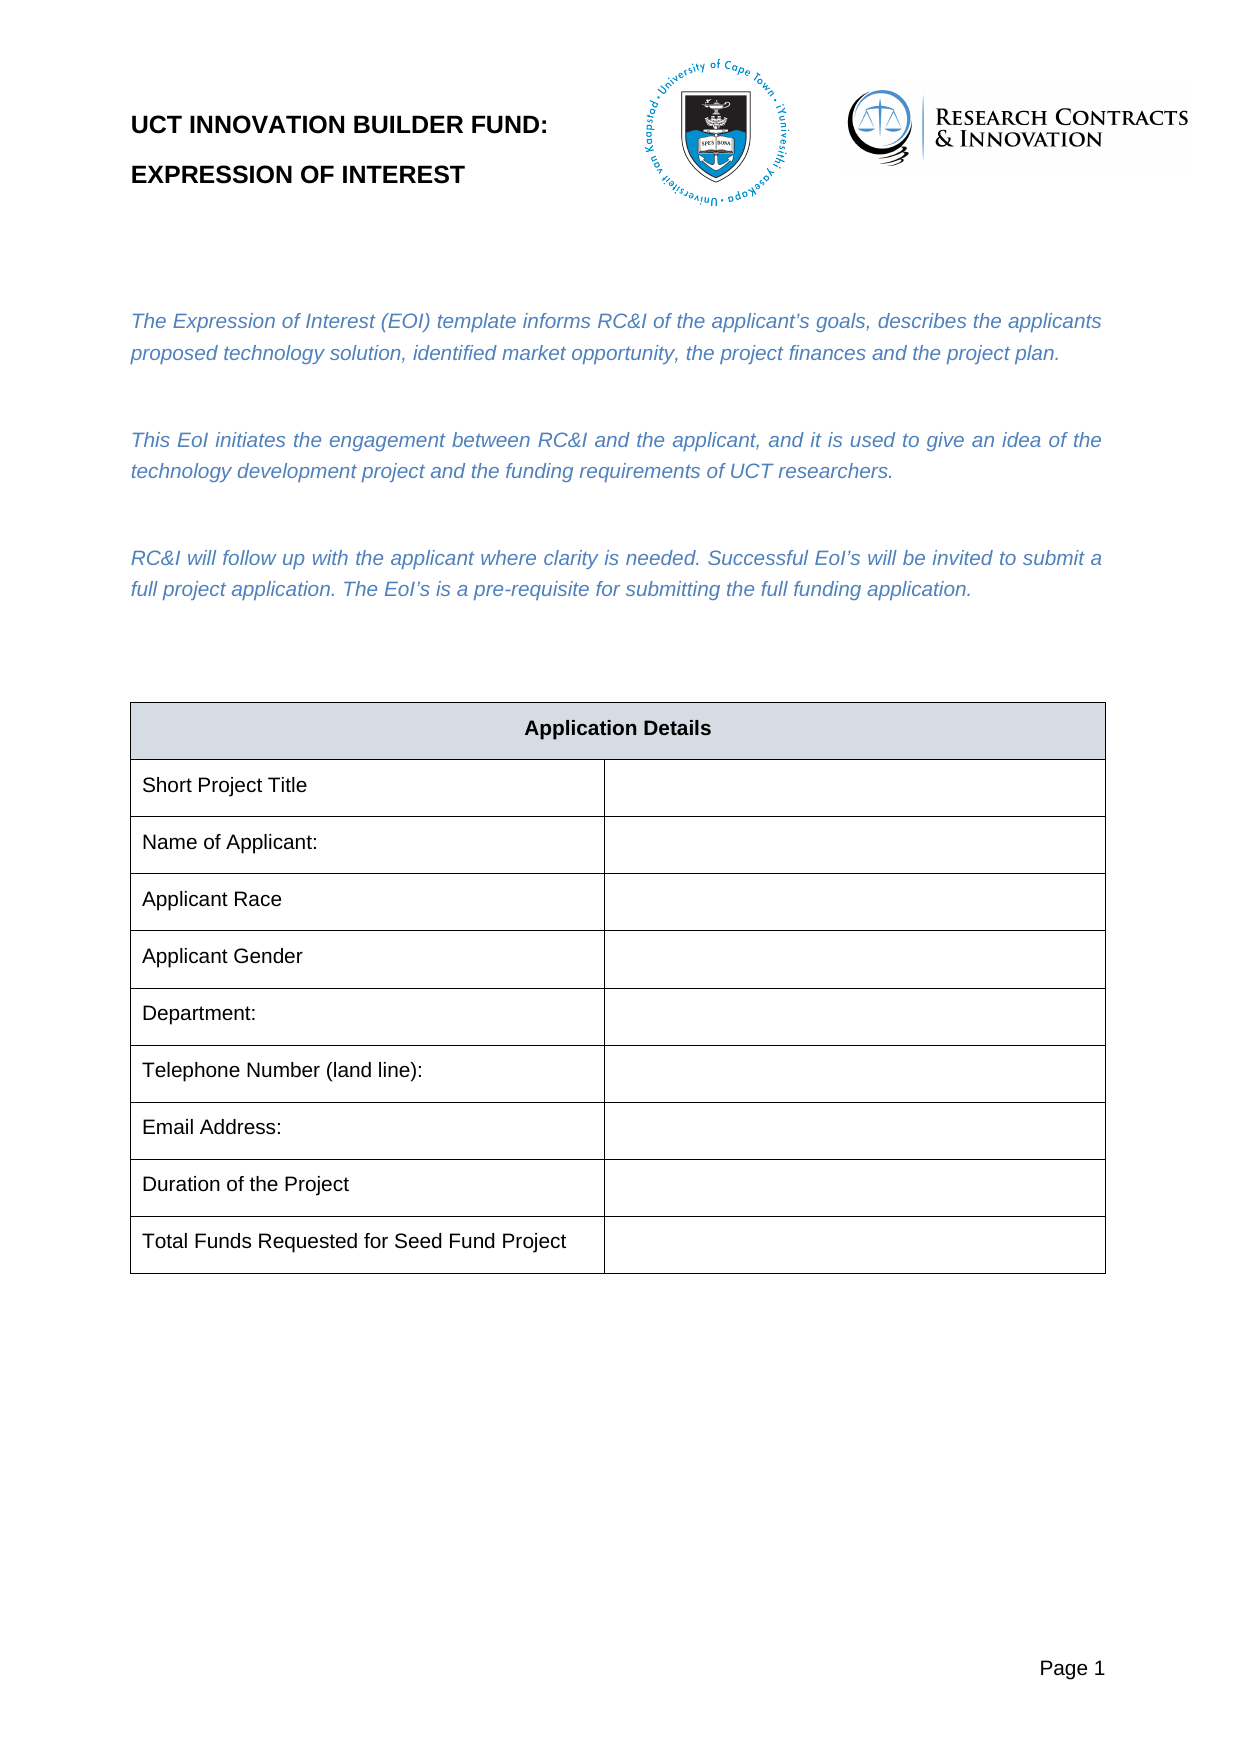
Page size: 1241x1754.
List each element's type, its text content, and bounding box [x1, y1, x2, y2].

table_cell [605, 989, 1105, 1044]
table_cell Name of Applicant: [131, 817, 604, 873]
table_cell Applicant Gender [131, 931, 604, 987]
table_cell Telephone Number (land line): [131, 1046, 604, 1102]
picture [641, 55, 793, 210]
table_cell [605, 931, 1105, 987]
table_cell [605, 1103, 1105, 1159]
table_header Application Details [131, 703, 1105, 759]
table_cell Applicant Race [131, 874, 604, 930]
table_cell [605, 1160, 1105, 1216]
table_cell Duration of the Project [131, 1160, 604, 1216]
text The Expression of Interest (EOI) template informs RC&I of the applicant’s goals, describes the applicants proposed technology solution, identified market opportunity, the project finances and the project plan. [131, 309, 1105, 364]
table_cell [605, 1217, 1105, 1273]
table_cell Total Funds Requested for Seed Fund Project [131, 1217, 604, 1273]
text RC&I will follow up with the applicant where clarity is needed. Successful EoI’s will be invited to submit a full project application. The EoI’s is a pre-requisite for submitting the full funding application. [131, 546, 1105, 601]
text This EoI initiates the engagement between RC&I and the applicant, and it is used to give an idea of the technology development project and the funding requirements of UCT researchers. [131, 428, 1105, 483]
table_cell Email Address: [131, 1103, 604, 1159]
table_cell Department: [131, 989, 604, 1044]
table_cell [605, 874, 1105, 930]
table_cell [605, 760, 1105, 816]
table_cell [605, 1046, 1105, 1102]
table_cell Short Project Title [131, 760, 604, 816]
picture [842, 84, 1193, 173]
table_cell [605, 817, 1105, 873]
